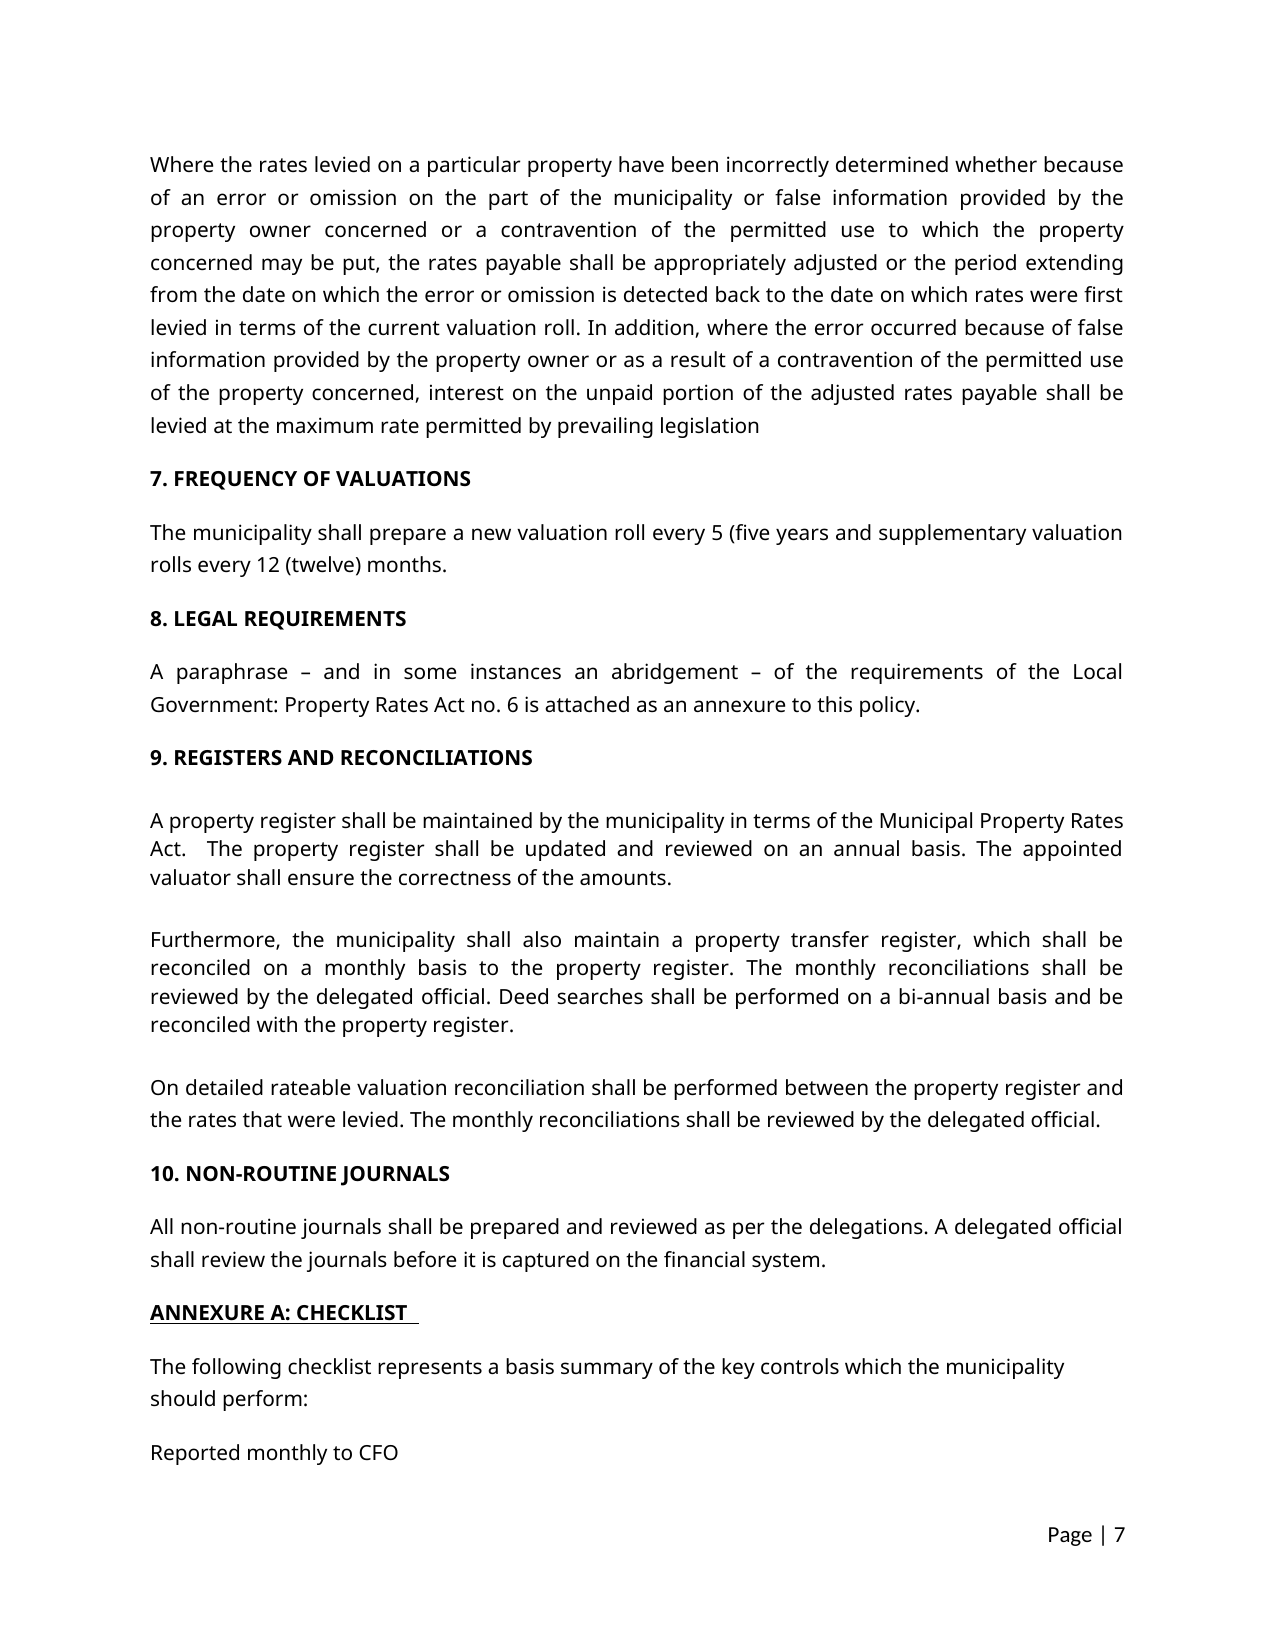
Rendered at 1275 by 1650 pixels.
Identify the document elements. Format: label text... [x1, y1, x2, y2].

text On detailed rateable valuation reconciliation shall be performed between the property register and the rates that were levied. The monthly reconciliations shall be reviewed by the delegated official. [150, 1073, 1125, 1134]
text 9. REGISTERS AND RECONCILIATIONS [150, 743, 1125, 772]
text ANNEXURE A: CHECKLIST [150, 1298, 1125, 1327]
text The following checklist represents a basis summary of the key controls which the municipality should perform: [150, 1352, 1125, 1413]
text The municipality shall prepare a new valuation roll every 5 (five years and supplementary valuation rolls every 12 (twelve) months. [150, 518, 1125, 579]
text A paraphrase – and in some instances an abridgement – of the requirements of the Local Government: Property Rates Act no. 6 is attached as an annexure to this policy. [150, 657, 1125, 718]
text Furthermore, the municipality shall also maintain a property transfer register, which shall be reconciled on a monthly basis to the property register. The monthly reconciliations shall be reviewed by the delegated official. Deed searches shall be performed on a bi-annual basis and be reconciled with the property register. [150, 925, 1125, 1039]
text 10. NON-ROUTINE JOURNALS [150, 1159, 1125, 1187]
text Reported monthly to CFO [150, 1438, 1125, 1466]
text 7. FREQUENCY OF VALUATIONS [150, 464, 1125, 493]
text 8. LEGAL REQUIREMENTS [150, 604, 1125, 632]
text A property register shall be maintained by the municipality in terms of the Municipal Property Rates Act. The property register shall be updated and reviewed on an annual basis. The appointed valuator shall ensure the correctness of the amounts. [150, 806, 1125, 891]
text All non-routine journals shall be prepared and reviewed as per the delegations. A delegated official shall review the journals before it is captured on the financial system. [150, 1212, 1125, 1273]
text Where the rates levied on a particular property have been incorrectly determined whether because of an error or omission on the part of the municipality or false information provided by the property owner concerned or a contravention of the permitted use to which the property concerned may be put, the rates payable shall be appropriately adjusted or the period extending from the date on which the error or omission is detected back to the date on which rates were first levied in terms of the current valuation roll. In addition, where the error occurred because of false information provided by the property owner or as a result of a contravention of the permitted use of the property concerned, interest on the unpaid portion of the adjusted rates payable shall be levied at the maximum rate permitted by prevailing legislation [150, 150, 1125, 439]
